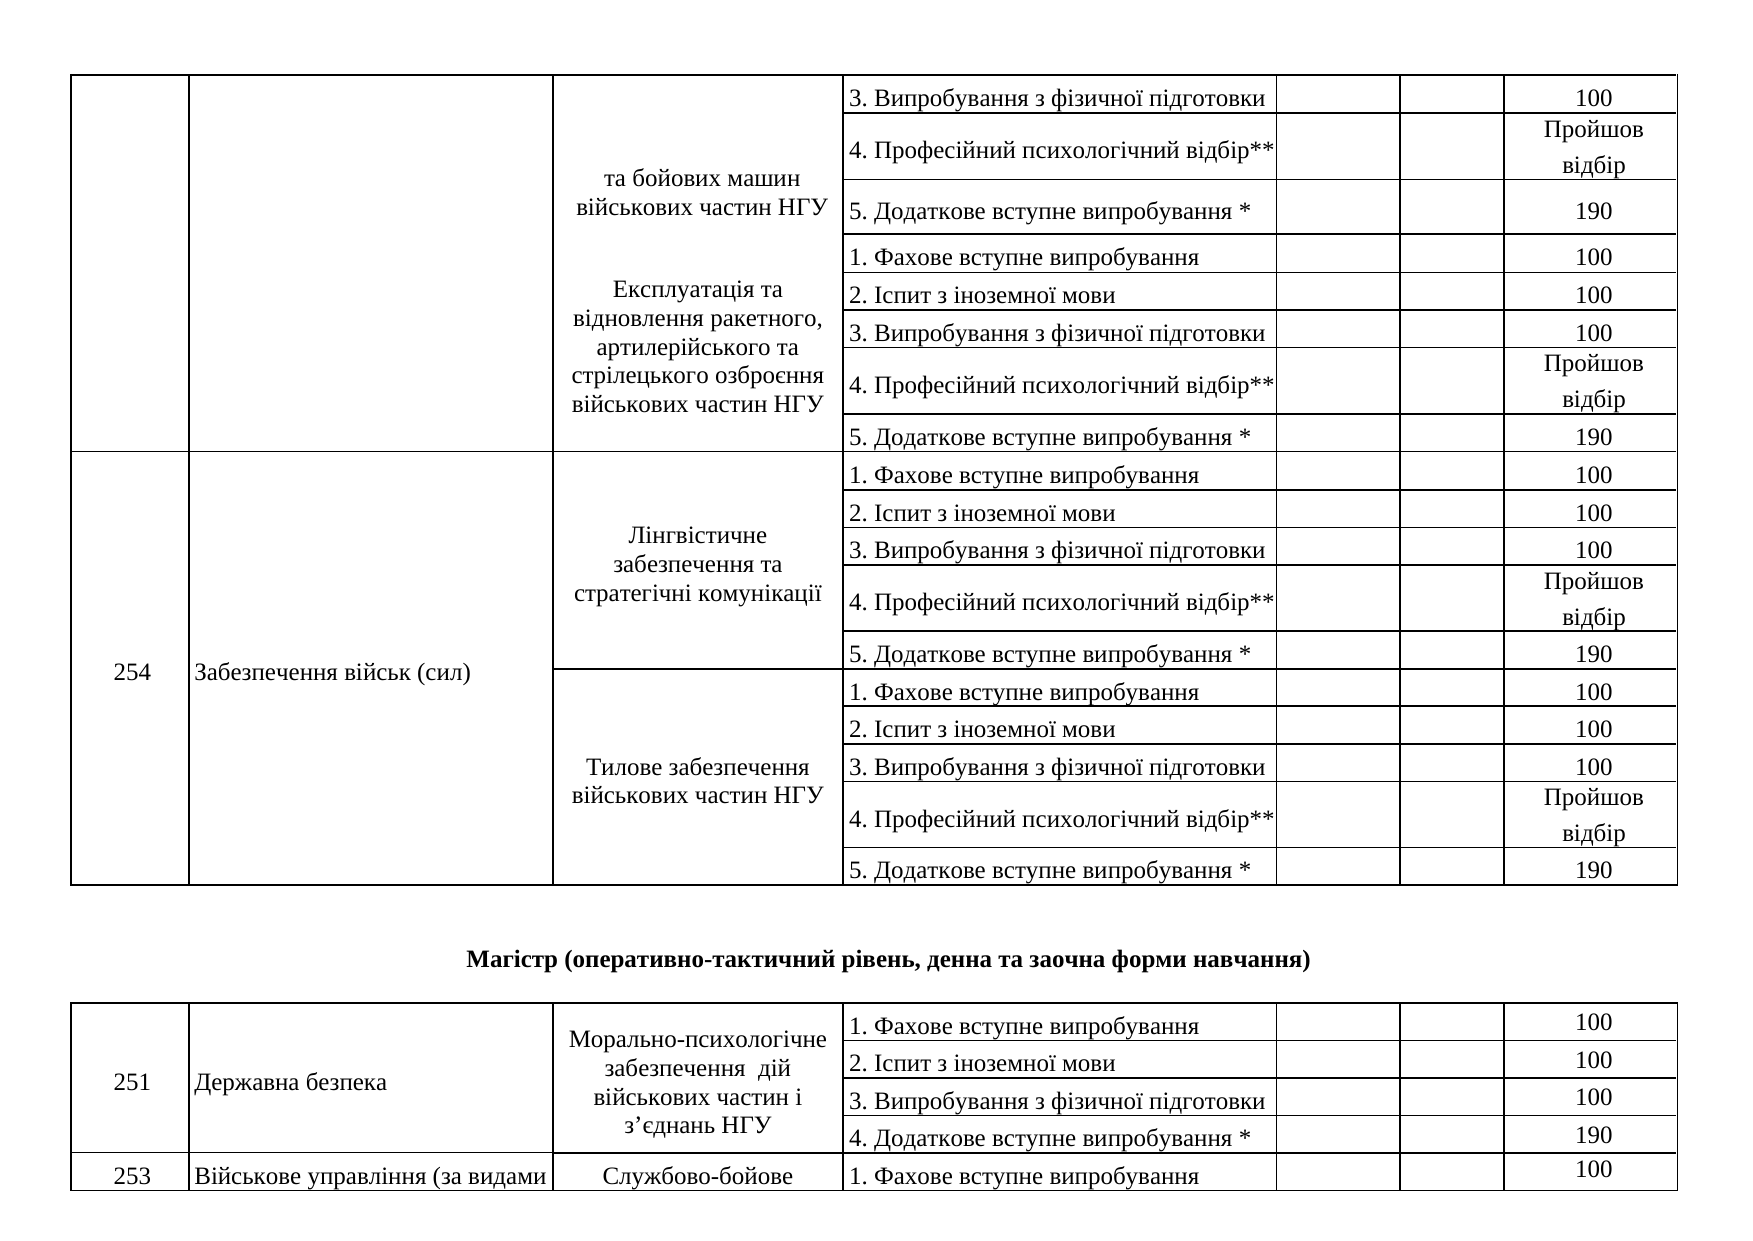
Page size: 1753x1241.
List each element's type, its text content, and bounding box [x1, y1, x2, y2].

table_cell 1. Фахове вступне випробування [844, 235, 1276, 271]
table_cell [1277, 452, 1399, 489]
table_cell [1277, 491, 1399, 527]
table_cell [1277, 782, 1399, 847]
table_cell [1277, 707, 1399, 743]
table_cell 190 [1505, 413, 1677, 451]
table_cell [1277, 273, 1399, 309]
table_cell [1401, 180, 1503, 233]
table_cell [1401, 848, 1503, 884]
table_cell [1277, 566, 1399, 630]
table_cell 100 [1505, 1040, 1677, 1077]
table_cell 190 [1505, 630, 1677, 668]
table_cell [1277, 180, 1399, 233]
table_header 251 [72, 1004, 188, 1152]
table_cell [554, 1154, 842, 1190]
table_cell [1401, 491, 1503, 527]
table_cell 5. Додаткове вступне випробування * [844, 180, 1276, 233]
table_cell [1401, 1079, 1503, 1115]
table_cell [1277, 311, 1399, 347]
table_cell [1277, 76, 1399, 112]
table_cell 5. Додаткове вступне випробування * [844, 632, 1276, 668]
table_cell [1277, 1079, 1399, 1115]
table_cell 100 [1505, 705, 1677, 743]
table_cell 4. Додаткове вступне випробування * [844, 1116, 1276, 1152]
table_cell 100 [1505, 1077, 1677, 1115]
table_cell [1401, 76, 1503, 112]
table_cell Експлуатація та відновлення ракетного, артилерійського та стрілецького озброєння військових частин НГУ [554, 233, 842, 451]
table_cell [1401, 1154, 1503, 1190]
table_cell [1401, 114, 1503, 179]
table_cell [1401, 782, 1503, 847]
table_cell 3. Випробування з фізичної підготовки [844, 528, 1276, 564]
table_cell 4. Професійний психологічний відбір** [844, 566, 1276, 630]
table_cell 2. Іспит з іноземної мови [844, 1041, 1276, 1077]
table_header Державна безпека [190, 1004, 552, 1152]
table_cell Пройшов відбір [1505, 347, 1677, 413]
table_cell 3. Випробування з фізичної підготовки [844, 76, 1276, 112]
table_cell 100 [1505, 527, 1677, 564]
table_cell [1401, 235, 1503, 271]
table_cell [190, 1153, 552, 1190]
table_cell [1401, 415, 1503, 451]
table_cell 3. Випробування з фізичної підготовки [844, 745, 1276, 781]
table_cell Пройшов відбір [1505, 112, 1677, 179]
table_cell Тилове забезпечення військових частин НГУ [554, 670, 842, 884]
table_cell [1401, 528, 1503, 564]
table_cell [1277, 848, 1399, 884]
table_cell 1. Фахове вступне випробування [844, 452, 1276, 489]
table_cell [1401, 1041, 1503, 1077]
table_cell [1401, 1116, 1503, 1152]
table_cell [1277, 348, 1399, 413]
table_header 100 [1505, 1004, 1677, 1039]
table_cell 2. Іспит з іноземної мови [844, 273, 1276, 309]
table_cell Забезпечення військ (сил) [190, 452, 552, 884]
table_cell 253 [72, 1153, 188, 1190]
table_cell 4. Професійний психологічний відбір** [844, 348, 1276, 413]
table_cell 100 [1505, 309, 1677, 347]
table_cell 4. Професійний психологічний відбір** [844, 114, 1276, 179]
table_cell [1277, 1041, 1399, 1077]
table_cell 100 [1505, 271, 1677, 309]
table_cell 100 [1505, 489, 1677, 527]
text Магістр (оперативно-тактичний рівень, денна та заочна форми навчання) [60, 943, 1717, 973]
table_cell 100 [1505, 451, 1677, 489]
table_cell 5. Додаткове вступне випробування * [844, 415, 1276, 451]
table_cell [1401, 348, 1503, 413]
table_cell 3. Випробування з фізичної підготовки [844, 311, 1276, 347]
table_cell 3. Випробування з фізичної підготовки [844, 1079, 1276, 1115]
table_cell 100 [1505, 743, 1677, 781]
table_cell [1277, 415, 1399, 451]
table_cell Пройшов відбір [1505, 781, 1677, 847]
table_cell [1277, 745, 1399, 781]
table_header [1277, 1004, 1399, 1039]
table_cell [1401, 632, 1503, 668]
table_cell Лінгвістичне забезпечення та стратегічні комунікації [554, 452, 842, 668]
table_cell 190 [1505, 847, 1677, 884]
table_cell [1401, 273, 1503, 309]
table_header [1401, 1004, 1503, 1039]
table_cell [1401, 670, 1503, 705]
table_cell 4. Професійний психологічний відбір** [844, 782, 1276, 847]
table_cell [1277, 1116, 1399, 1152]
table_cell [1277, 670, 1399, 705]
table_header Морально-психологічне забезпечення дій військових частин і з’єднань НГУ [554, 1004, 842, 1152]
table_cell [1401, 745, 1503, 781]
table_cell 2. Іспит з іноземної мови [844, 491, 1276, 527]
table_cell 1. Фахове вступне випробування [844, 1154, 1276, 1190]
table_cell [1277, 632, 1399, 668]
table_cell [1401, 452, 1503, 489]
table_cell 1. Фахове вступне випробування [844, 670, 1276, 705]
table_cell Пройшов відбір [1505, 564, 1677, 630]
table_cell 190 [1505, 1115, 1677, 1152]
table_cell [1277, 235, 1399, 271]
table_cell 5. Додаткове вступне випробування * [844, 848, 1276, 884]
table_cell [1401, 566, 1503, 630]
table_cell 100 [1505, 1152, 1677, 1190]
table_cell [1277, 528, 1399, 564]
table_cell 100 [1505, 74, 1677, 112]
table_cell 100 [1505, 668, 1677, 705]
table_cell [1401, 707, 1503, 743]
table_cell [1277, 114, 1399, 179]
table_cell [1277, 1154, 1399, 1190]
table_cell 190 [1505, 179, 1677, 233]
table_cell 254 [72, 452, 188, 884]
table_cell 2. Іспит з іноземної мови [844, 707, 1276, 743]
table_cell [1401, 311, 1503, 347]
table_cell 100 [1505, 233, 1677, 271]
table_header 1. Фахове вступне випробування [844, 1004, 1276, 1039]
